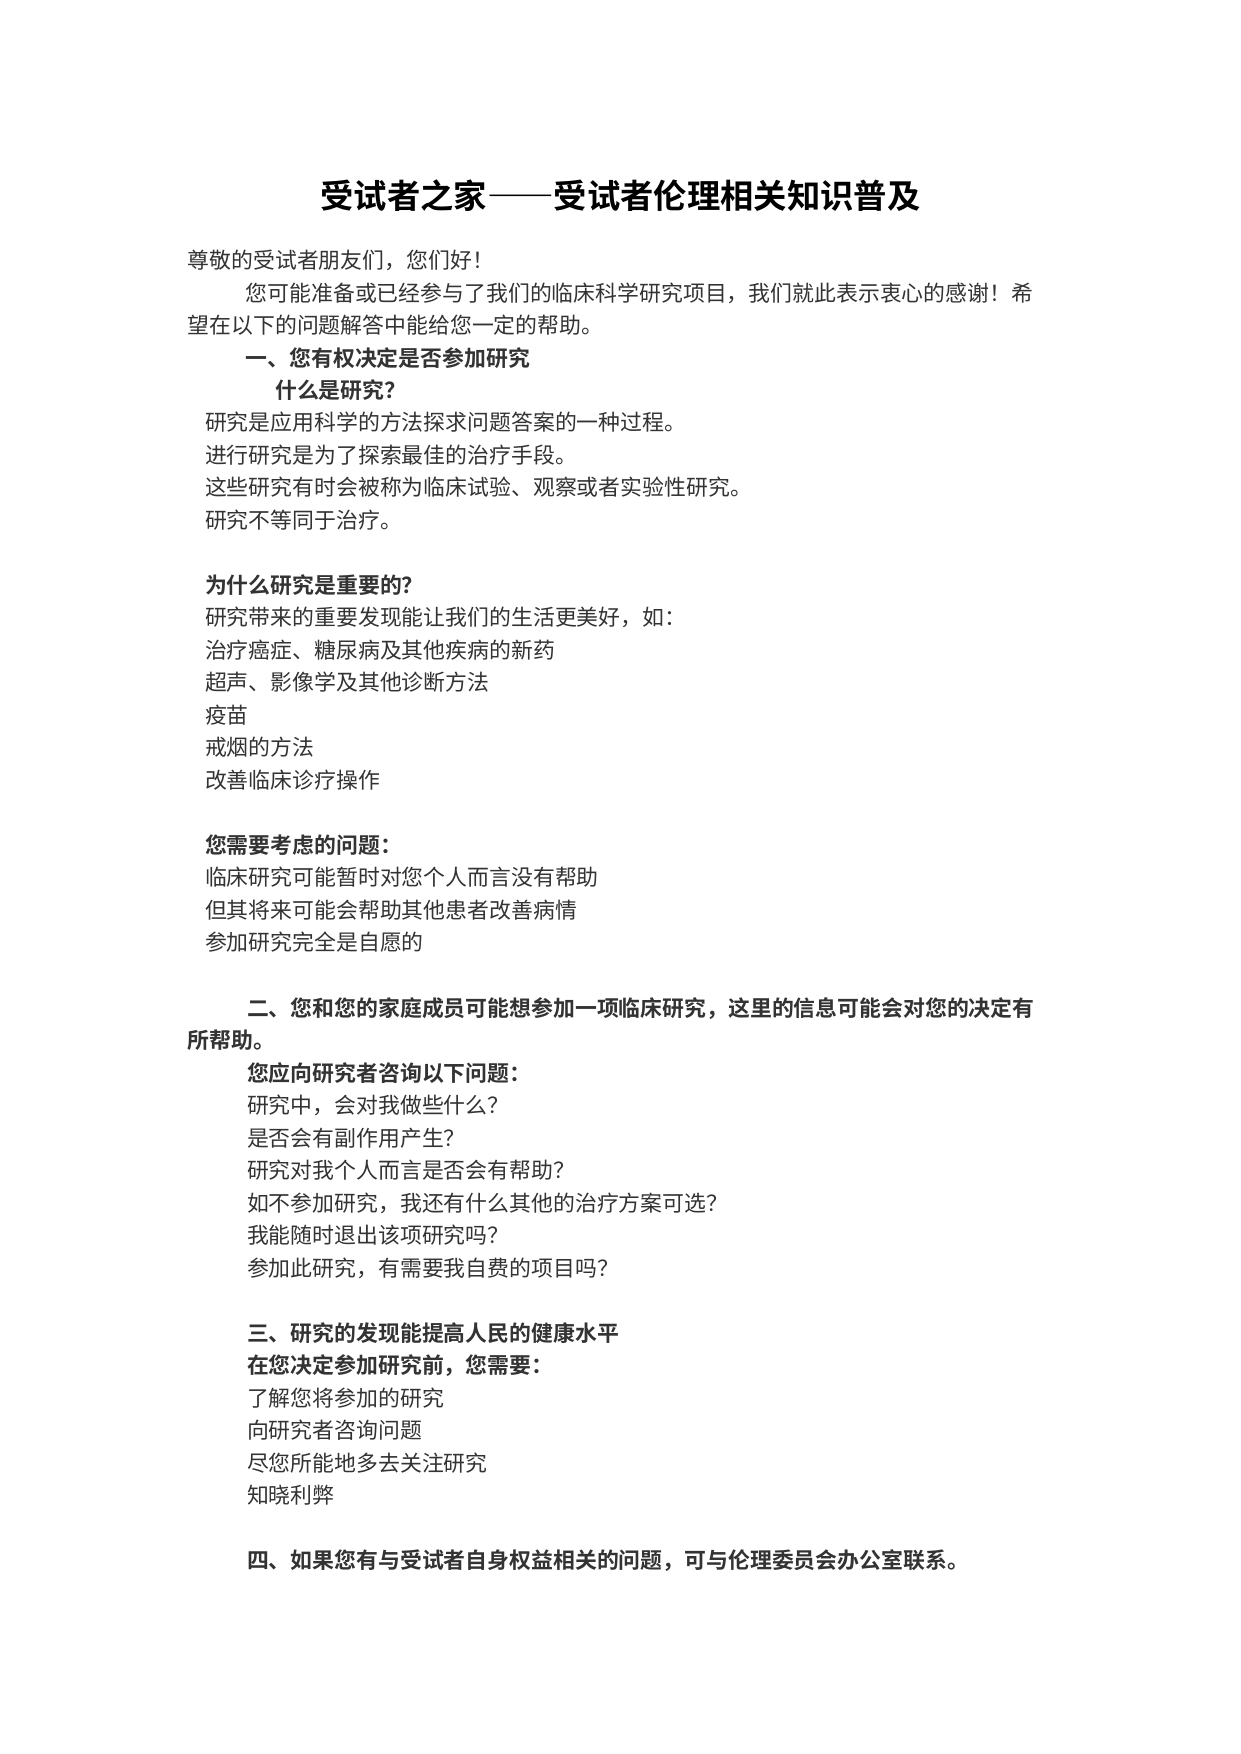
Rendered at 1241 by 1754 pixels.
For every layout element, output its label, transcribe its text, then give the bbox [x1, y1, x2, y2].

text 一、您有权决定是否参加研究 [245, 340, 1053, 373]
text 如不参加研究，我还有什么其他的治疗方案可选？ [187, 1185, 1053, 1218]
text 研究中，会对我做些什么？ [187, 1088, 1053, 1120]
text 三、研究的发现能提高人民的健康水平 [187, 1315, 1053, 1348]
text 尽您所能地多去关注研究 [187, 1445, 1053, 1478]
text 改善临床诊疗操作 [187, 763, 1053, 795]
text 这些研究有时会被称为临床试验、观察或者实验性研究。 [187, 470, 1053, 503]
text 我能随时退出该项研究吗？ [187, 1218, 1053, 1250]
text 为什么研究是重要的？ [187, 568, 1053, 600]
text 知晓利弊 [187, 1478, 1053, 1510]
text 戒烟的方法 [187, 730, 1053, 763]
text 进行研究是为了探索最佳的治疗手段。 [187, 438, 1053, 470]
text 研究不等同于治疗。 [187, 503, 1053, 535]
text 参加研究完全是自愿的 [187, 925, 1053, 958]
text 尊敬的受试者朋友们，您们好！ [187, 243, 1053, 275]
text 什么是研究？ [187, 373, 1053, 405]
text 但其将来可能会帮助其他患者改善病情 [187, 893, 1053, 925]
text 治疗癌症、糖尿病及其他疾病的新药 [187, 633, 1053, 665]
text 您应向研究者咨询以下问题： [187, 1055, 1053, 1088]
text 研究对我个人而言是否会有帮助？ [187, 1153, 1053, 1185]
text 您可能准备或已经参与了我们的临床科学研究项目，我们就此表示衷心的感谢！希望在以下的问题解答中能给您一定的帮助。 [187, 275, 1053, 340]
text 四、如果您有与受试者自身权益相关的问题，可与伦理委员会办公室联系。 [187, 1543, 1053, 1575]
text 您需要考虑的问题： [187, 828, 1053, 860]
text 超声、影像学及其他诊断方法 [187, 665, 1053, 698]
text 向研究者咨询问题 [187, 1413, 1053, 1445]
text 是否会有副作用产生？ [187, 1120, 1053, 1153]
text 疫苗 [187, 698, 1053, 730]
text 了解您将参加的研究 [187, 1380, 1053, 1413]
text 在您决定参加研究前，您需要： [187, 1348, 1053, 1380]
subtitle 受试者之家——受试者伦理相关知识普及 [187, 162, 1053, 227]
text 二、您和您的家庭成员可能想参加一项临床研究，这里的信息可能会对您的决定有所帮助。 [187, 990, 1053, 1055]
text 参加此研究，有需要我自费的项目吗？ [187, 1250, 1053, 1283]
text 临床研究可能暂时对您个人而言没有帮助 [187, 860, 1053, 893]
text 研究是应用科学的方法探求问题答案的一种过程。 [187, 405, 1053, 438]
text 研究带来的重要发现能让我们的生活更美好，如： [187, 600, 1053, 633]
